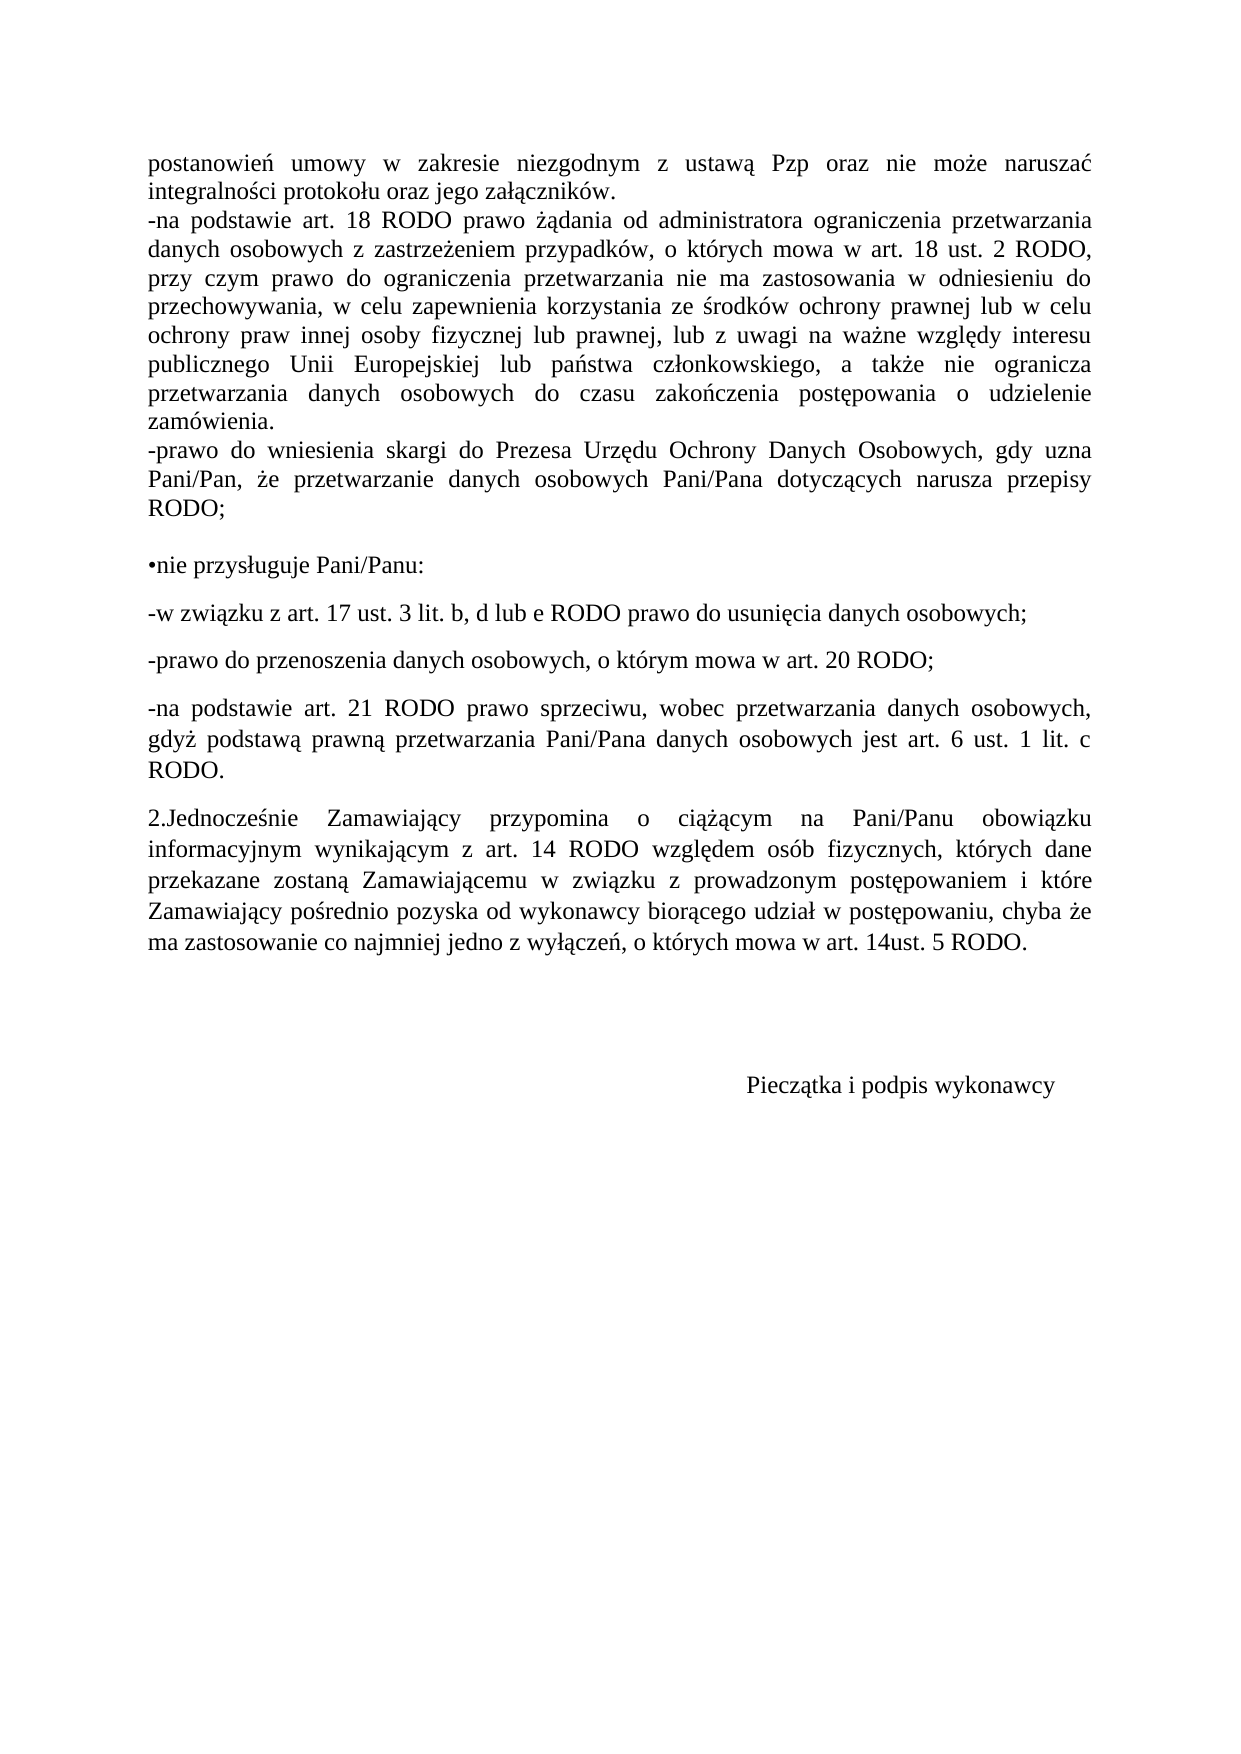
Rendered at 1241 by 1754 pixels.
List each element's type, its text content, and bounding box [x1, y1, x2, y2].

text -prawo do przenoszenia danych osobowych, o którym mowa w art. 20 RODO; [148, 646, 1093, 674]
text -prawo do wniesienia skargi do Prezesa Urzędu Ochrony Danych Osobowych, gdy uzna Pani/Pan, że przetwarzanie danych osobowych Pani/Pana dotyczących narusza przepisy RODO; [148, 435, 1093, 521]
text 2.Jednocześnie Zamawiający przypomina o ciążącym na Pani/Panu obowiązku informacyjnym wynikającym z art. 14 RODO względem osób fizycznych, których dane przekazane zostaną Zamawiającemu w związku z prowadzonym postępowaniem i które Zamawiający pośrednio pozyska od wykonawcy biorącego udział w postępowaniu, chyba że ma zastosowanie co najmniej jedno z wyłączeń, o których mowa w art. 14ust. 5 RODO. [148, 803, 1093, 956]
text -na podstawie art. 21 RODO prawo sprzeciwu, wobec przetwarzania danych osobowych, gdyż podstawą prawną przetwarzania Pani/Pana danych osobowych jest art. 6 ust. 1 lit. c RODO. [148, 693, 1093, 784]
text -w związku z art. 17 ust. 3 lit. b, d lub e RODO prawo do usunięcia danych osobowych; [148, 598, 1093, 627]
text Pieczątka i podpis wykonawcy [148, 1070, 1093, 1099]
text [148, 148, 1093, 205]
text -na podstawie art. 18 RODO prawo żądania od administratora ograniczenia przetwarzania danych osobowych z zastrzeżeniem przypadków, o których mowa w art. 18 ust. 2 RODO, przy czym prawo do ograniczenia przetwarzania nie ma zastosowania w odniesieniu do przechowywania, w celu zapewnienia korzystania ze środków ochrony prawnej lub w celu ochrony praw innej osoby fizycznej lub prawnej, lub z uwagi na ważne względy interesu publicznego Unii Europejskiej lub państwa członkowskiego, a także nie ogranicza przetwarzania danych osobowych do czasu zakończenia postępowania o udzielenie zamówienia. [148, 205, 1093, 435]
text •nie przysługuje Pani/Panu: [148, 550, 1093, 579]
